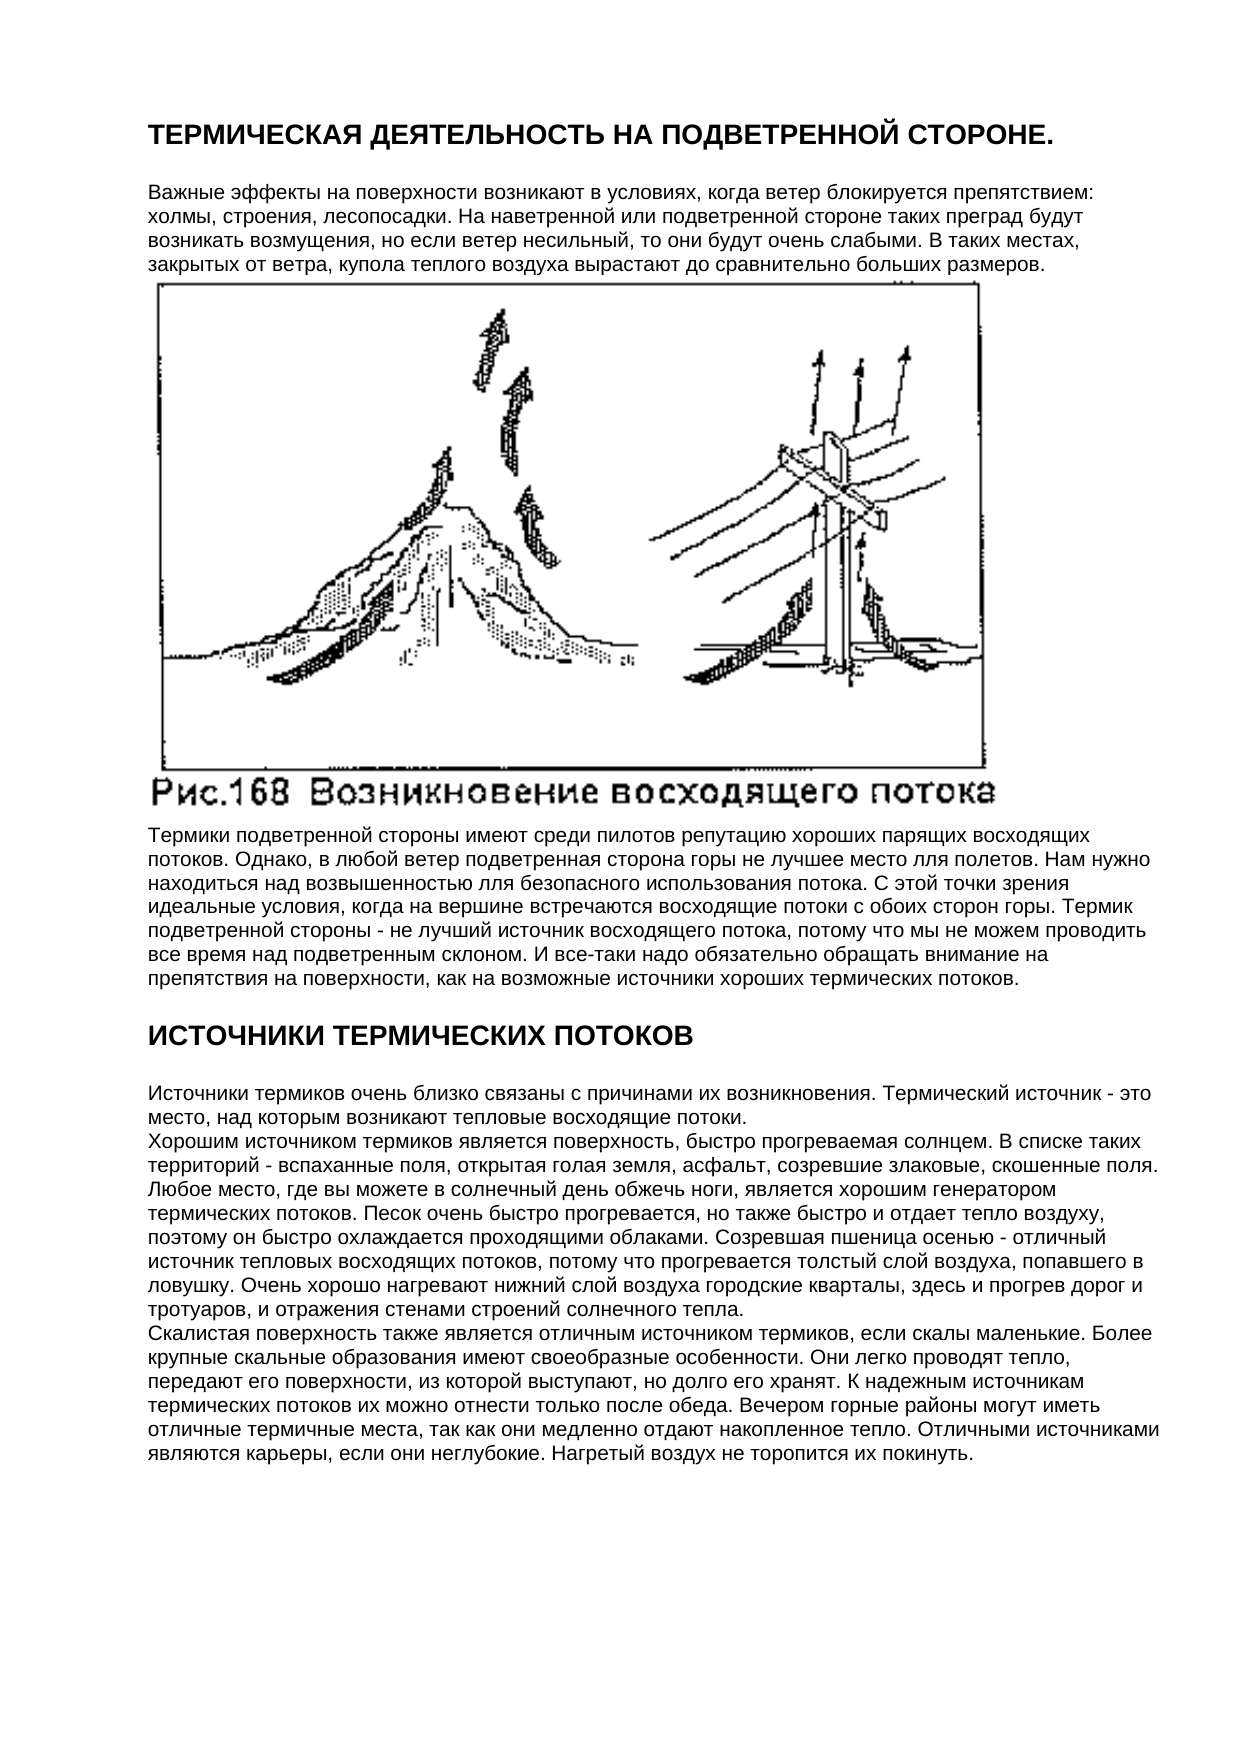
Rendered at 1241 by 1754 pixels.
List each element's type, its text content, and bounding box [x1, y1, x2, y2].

subtitle ИСТОЧНИКИ ТЕРМИЧЕСКИХ ПОТОКОВ [148, 1019, 1167, 1052]
subtitle ТЕРМИЧЕСКАЯ ДЕЯТЕЛЬНОСТЬ НА ПОДВЕТРЕННОЙ СТОРОНЕ. [148, 118, 1167, 151]
picture [147, 275, 1006, 823]
text Источники термиков очень близко связаны с причинами их возникновения. Термический источник - это место, над которым возникают тепловые восходящие потоки. Хорошим источником термиков является поверхность, быстро прогреваемая солнцем. В списке таких территорий - вспаханные поля, открытая голая земля, асфальт, созревшие злаковые, скошенные поля. Любое место, где вы можете в солнечный день обжечь ноги, является хорошим генератором термических потоков. Песок очень быстро прогревается, но также быстро и отдает тепло воздуху, поэтому он быстро охлаждается проходящими облаками. Созревшая пшеница осенью - отличный источник тепловых восходящих потоков, потому что прогревается толстый слой воздуха, попавшего в ловушку. Очень хорошо нагревают нижний слой воздуха городские кварталы, здесь и прогрев дорог и тротуаров, и отражения стенами строений солнечного тепла. Скалистая поверхность также является отличным источником термиков, если скалы маленькие. Более крупные скальные образования имеют своеобразные особенности. Они легко проводят тепло, передают его поверхности, из которой выступают, но долго его хранят. К надежным источникам термических потоков их можно отнести только после обеда. Вечером горные районы могут иметь отличные термичные места, так как они медленно отдают накопленное тепло. Отличными источниками являются карьеры, если они неглубокие. Нагретый воздух не торопится их покинуть. [148, 1081, 1167, 1464]
